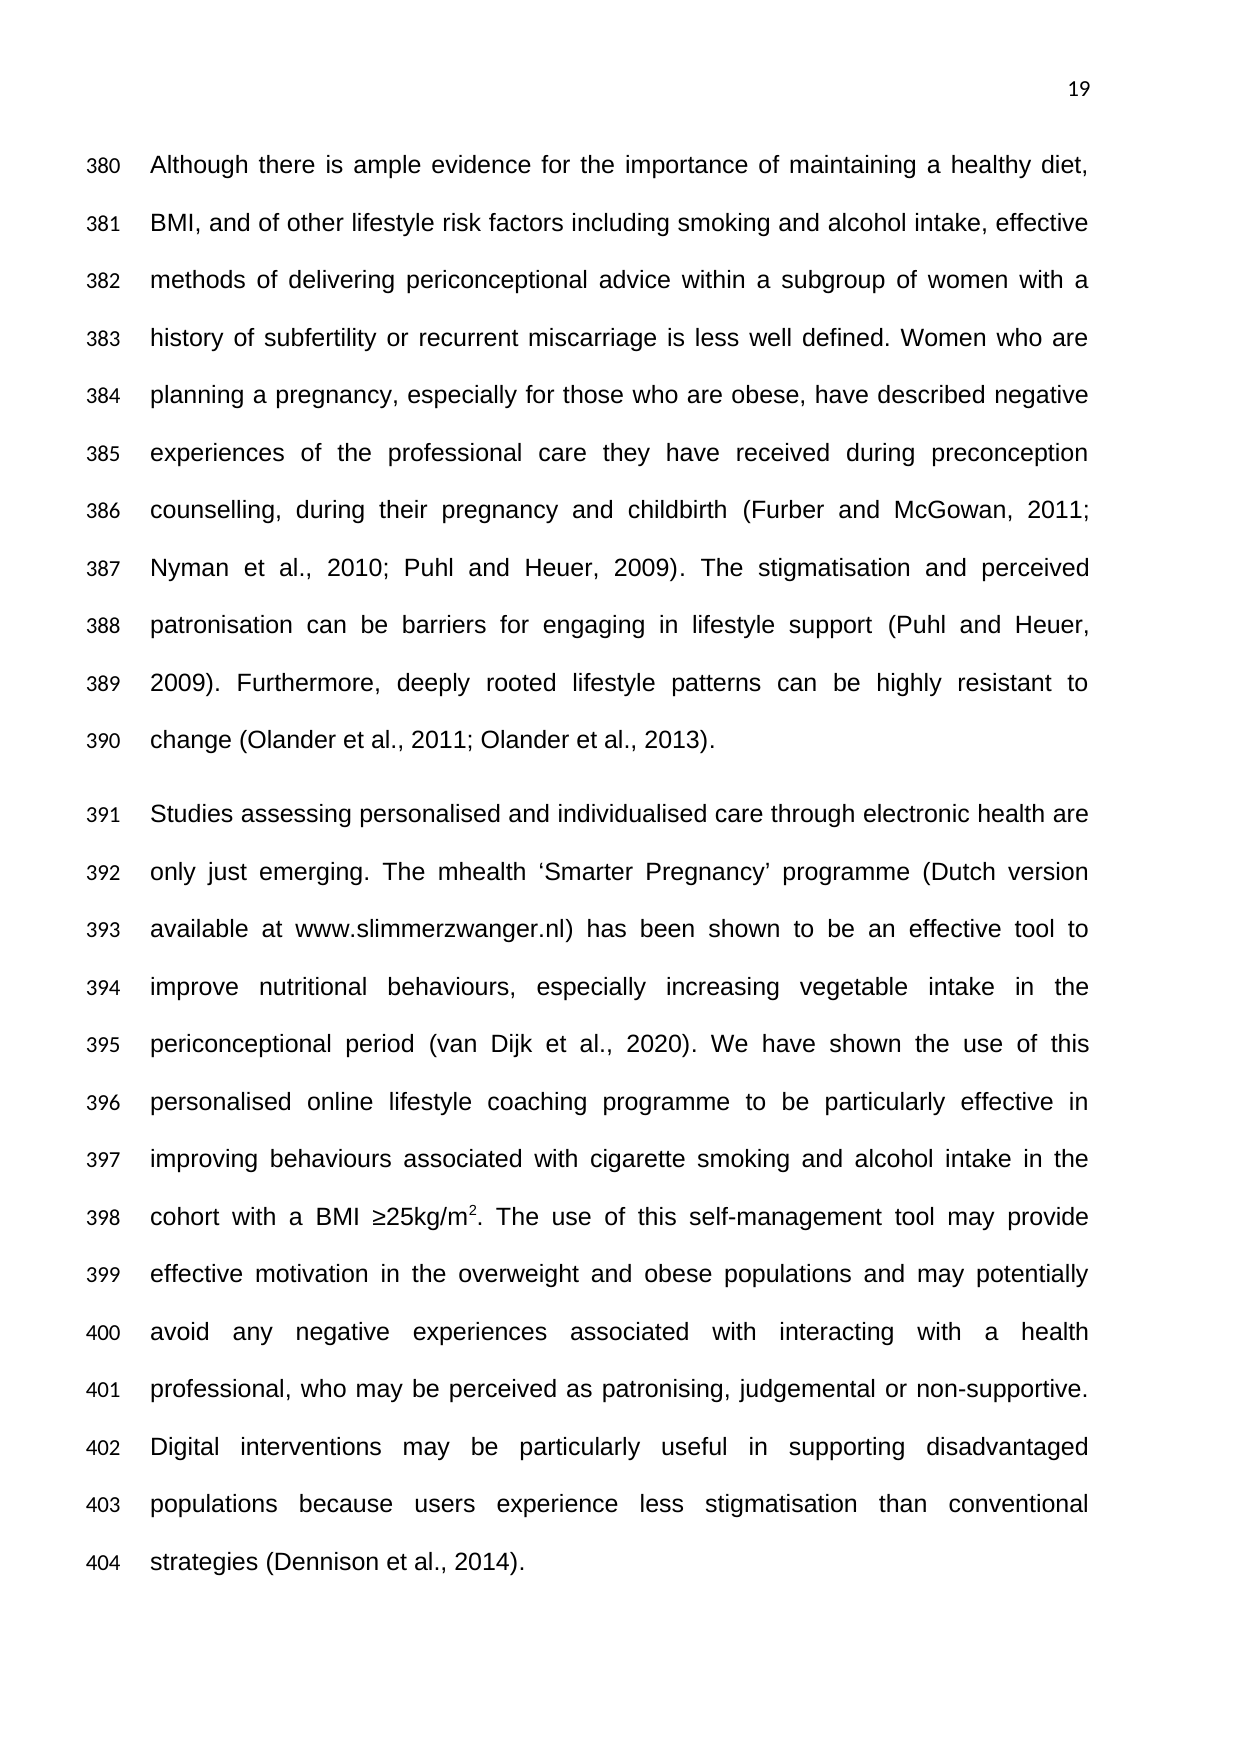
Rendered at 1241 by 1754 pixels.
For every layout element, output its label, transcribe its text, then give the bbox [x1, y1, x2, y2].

text Although there is ample evidence for the importance of maintaining a healthy diet, BMI, and of other lifestyle risk factors including smoking and alcohol intake, effective methods of delivering periconceptional advice within a subgroup of women with a history of subfertility or recurrent miscarriage is less well defined. Women who are planning a pregnancy, especially for those who are obese, have described negative experiences of the professional care they have received during preconception counselling, during their pregnancy and childbirth (Furber and McGowan, 2011; Nyman et al., 2010; Puhl and Heuer, 2009). The stigmatisation and perceived patronisation can be barriers for engaging in lifestyle support (Puhl and Heuer, 2009). Furthermore, deeply rooted lifestyle patterns can be highly resistant to change (Olander et al., 2011; Olander et al., 2013). [150, 150, 1090, 754]
text Studies assessing personalised and individualised care through electronic health are only just emerging. The mhealth ‘Smarter Pregnancy’ programme (Dutch version available at www.slimmerzwanger.nl) has been shown to be an effective tool to improve nutritional behaviours, especially increasing vegetable intake in the periconceptional period (van Dijk et al., 2020). We have shown the use of this personalised online lifestyle coaching programme to be particularly effective in improving behaviours associated with cigarette smoking and alcohol intake in the cohort with a BMI ≥25kg/m2. The use of this self-management tool may provide effective motivation in the overweight and obese populations and may potentially avoid any negative experiences associated with interacting with a health professional, who may be perceived as patronising, judgemental or non-supportive. Digital interventions may be particularly useful in supporting disadvantaged populations because users experience less stigmatisation than conventional strategies (Dennison et al., 2014). [150, 799, 1090, 1575]
